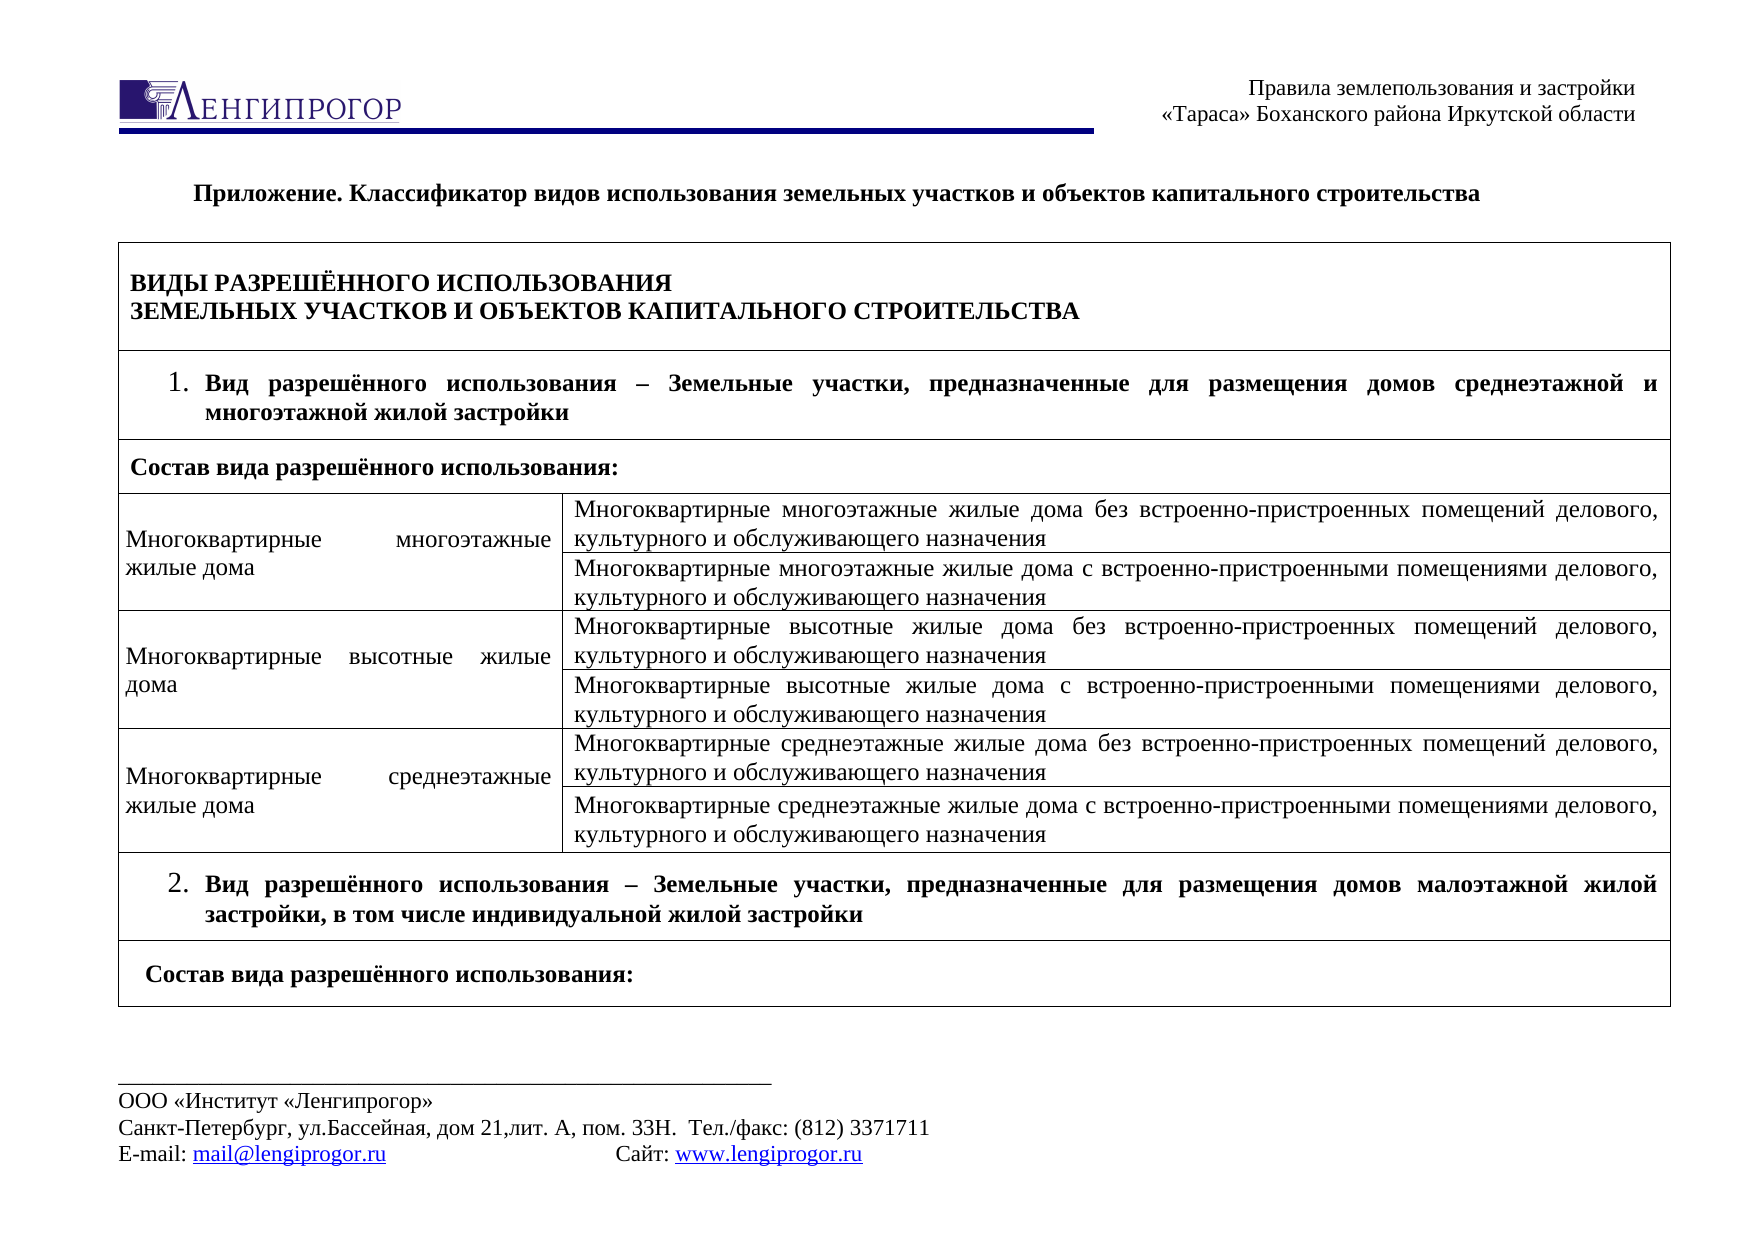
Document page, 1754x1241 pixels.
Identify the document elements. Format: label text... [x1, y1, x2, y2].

table_cell Многоквартирные многоэтажные жилые дома [119, 494, 562, 610]
table_cell Состав вида разрешённого использования: [119, 440, 1670, 493]
table_cell Вид разрешённого использования – Земельные участки, предназначенные для размещения домов малоэтажной жилой застройки, в том числе индивидуальной жилой застройки [119, 853, 1670, 940]
table_cell Многоквартирные среднеэтажные жилые дома [119, 729, 562, 852]
table_cell Многоквартирные многоэтажные жилые дома без встроенно-пристроенных помещений делового, культурного и обслуживающего назначения [563, 494, 1670, 552]
table_cell Вид разрешённого использования – Земельные участки, предназначенные для размещения домов среднеэтажной и многоэтажной жилой застройки [119, 351, 1670, 438]
table_cell Многоквартирные высотные жилые дома с встроенно-пристроенными помещениями делового, культурного и обслуживающего назначения [563, 670, 1670, 727]
table_header ВИДЫ РАЗРЕШЁННОГО ИСПОЛЬЗОВАНИЯ ЗЕМЕЛЬНЫХ УЧАСТКОВ И ОБЪЕКТОВ КАПИТАЛЬНОГО СТРОИТЕЛЬСТВА [119, 243, 1670, 350]
picture [119, 80, 401, 123]
subtitle Приложение. Классификатор видов использования земельных участков и объектов капитального строительства [118, 178, 1636, 207]
table_cell Многоквартирные среднеэтажные жилые дома без встроенно-пристроенных помещений делового, культурного и обслуживающего назначения [563, 729, 1670, 786]
table_cell Многоквартирные многоэтажные жилые дома с встроенно-пристроенными помещениями делового, культурного и обслуживающего назначения [563, 553, 1670, 610]
table_cell Многоквартирные высотные жилые дома [119, 611, 562, 727]
table_cell Многоквартирные высотные жилые дома без встроенно-пристроенных помещений делового, культурного и обслуживающего назначения [563, 611, 1670, 669]
table_cell Состав вида разрешённого использования: [119, 941, 1670, 1006]
table_cell Многоквартирные среднеэтажные жилые дома с встроенно-пристроенными помещениями делового, культурного и обслуживающего назначения [563, 787, 1670, 852]
